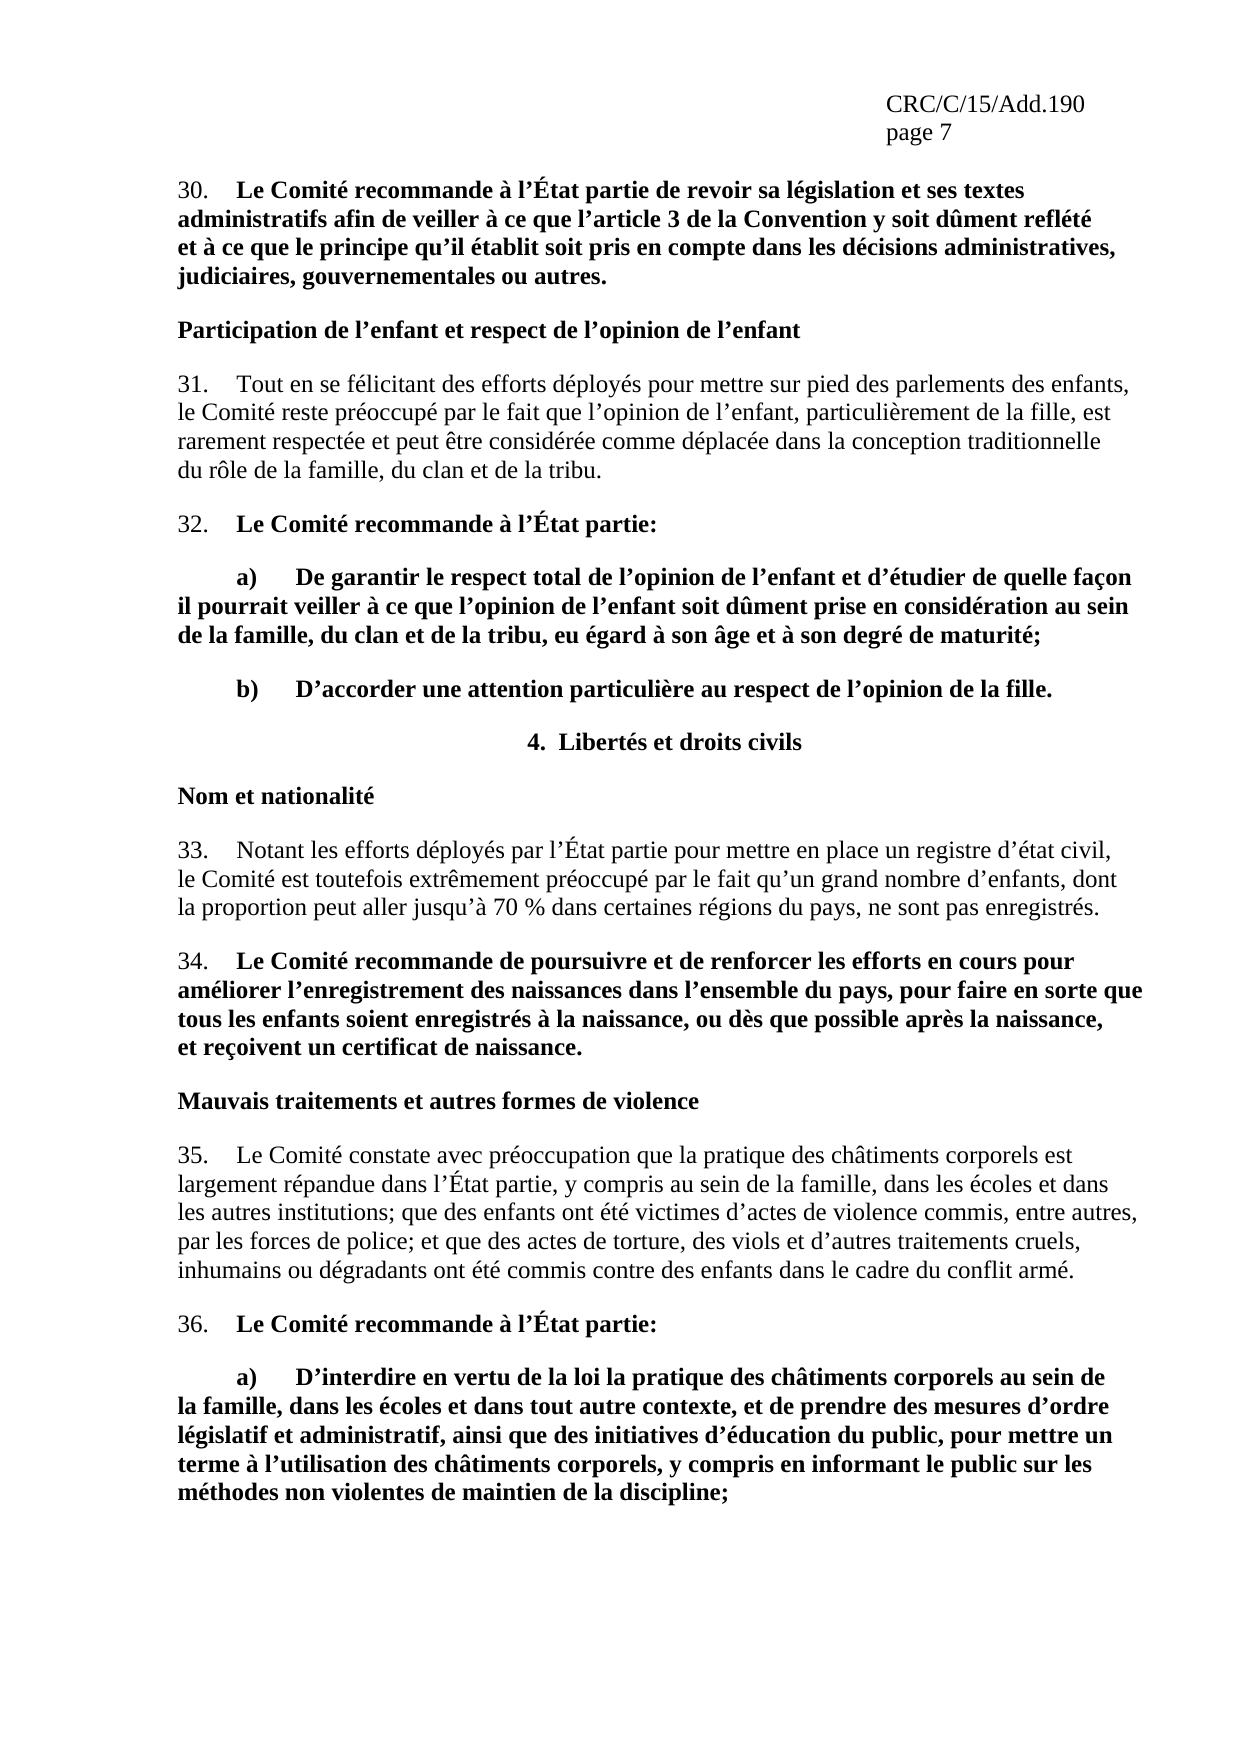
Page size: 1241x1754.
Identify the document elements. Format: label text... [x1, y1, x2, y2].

text a) D’interdire en vertu de la loi la pratique des châtiments corporels au sein de la famille, dans les écoles et dans tout autre contexte, et de prendre des mesures d’ordre législatif et administratif, ainsi que des initiatives d’éducation du public, pour mettre un terme à l’utilisation des châtiments corporels, y compris en informant le public sur les méthodes non violentes de maintien de la discipline; [177, 1362, 1152, 1506]
text Nom et nationalité [177, 781, 1152, 810]
text 34. Le Comité recommande de poursuivre et de renforcer les efforts en cours pour améliorer l’enregistrement des naissances dans l’ensemble du pays, pour faire en sorte que tous les enfants soient enregistrés à la naissance, ou dès que possible après la naissance, et reçoivent un certificat de naissance. [177, 946, 1152, 1061]
text 30. Le Comité recommande à l’État partie de revoir sa législation et ses textes administratifs afin de veiller à ce que l’article 3 de la Convention y soit dûment reflété et à ce que le principe qu’il établit soit pris en compte dans les décisions administratives, judiciaires, gouvernementales ou autres. [177, 175, 1152, 290]
text b) D’accorder une attention particulière au respect de l’opinion de la fille. [177, 674, 1152, 702]
text Mauvais traitements et autres formes de violence [177, 1086, 1152, 1115]
text 36. Le Comité recommande à l’État partie: [177, 1309, 1152, 1337]
text Participation de l’enfant et respect de l’opinion de l’enfant [177, 315, 1152, 344]
text 35. Le Comité constate avec préoccupation que la pratique des châtiments corporels est largement répandue dans l’État partie, y compris au sein de la famille, dans les écoles et dans les autres institutions; que des enfants ont été victimes d’actes de violence commis, entre autres, par les forces de police; et que des actes de torture, des viols et d’autres traitements cruels, inhumains ou dégradants ont été commis contre des enfants dans le cadre du conflit armé. [177, 1140, 1152, 1284]
text 31. Tout en se félicitant des efforts déployés pour mettre sur pied des parlements des enfants, le Comité reste préoccupé par le fait que l’opinion de l’enfant, particulièrement de la fille, est rarement respectée et peut être considérée comme déplacée dans la conception traditionnelle du rôle de la famille, du clan et de la tribu. [177, 369, 1152, 484]
text 4. Libertés et droits civils [177, 727, 1152, 756]
text 32. Le Comité recommande à l’État partie: [177, 509, 1152, 537]
text a) De garantir le respect total de l’opinion de l’enfant et d’étudier de quelle façon il pourrait veiller à ce que l’opinion de l’enfant soit dûment prise en considération au sein de la famille, du clan et de la tribu, eu égard à son âge et à son degré de maturité; [177, 562, 1152, 649]
text 33. Notant les efforts déployés par l’État partie pour mettre en place un registre d’état civil, le Comité est toutefois extrêmement préoccupé par le fait qu’un grand nombre d’enfants, dont la proportion peut aller jusqu’à 70 % dans certaines régions du pays, ne sont pas enregistrés. [177, 835, 1152, 921]
